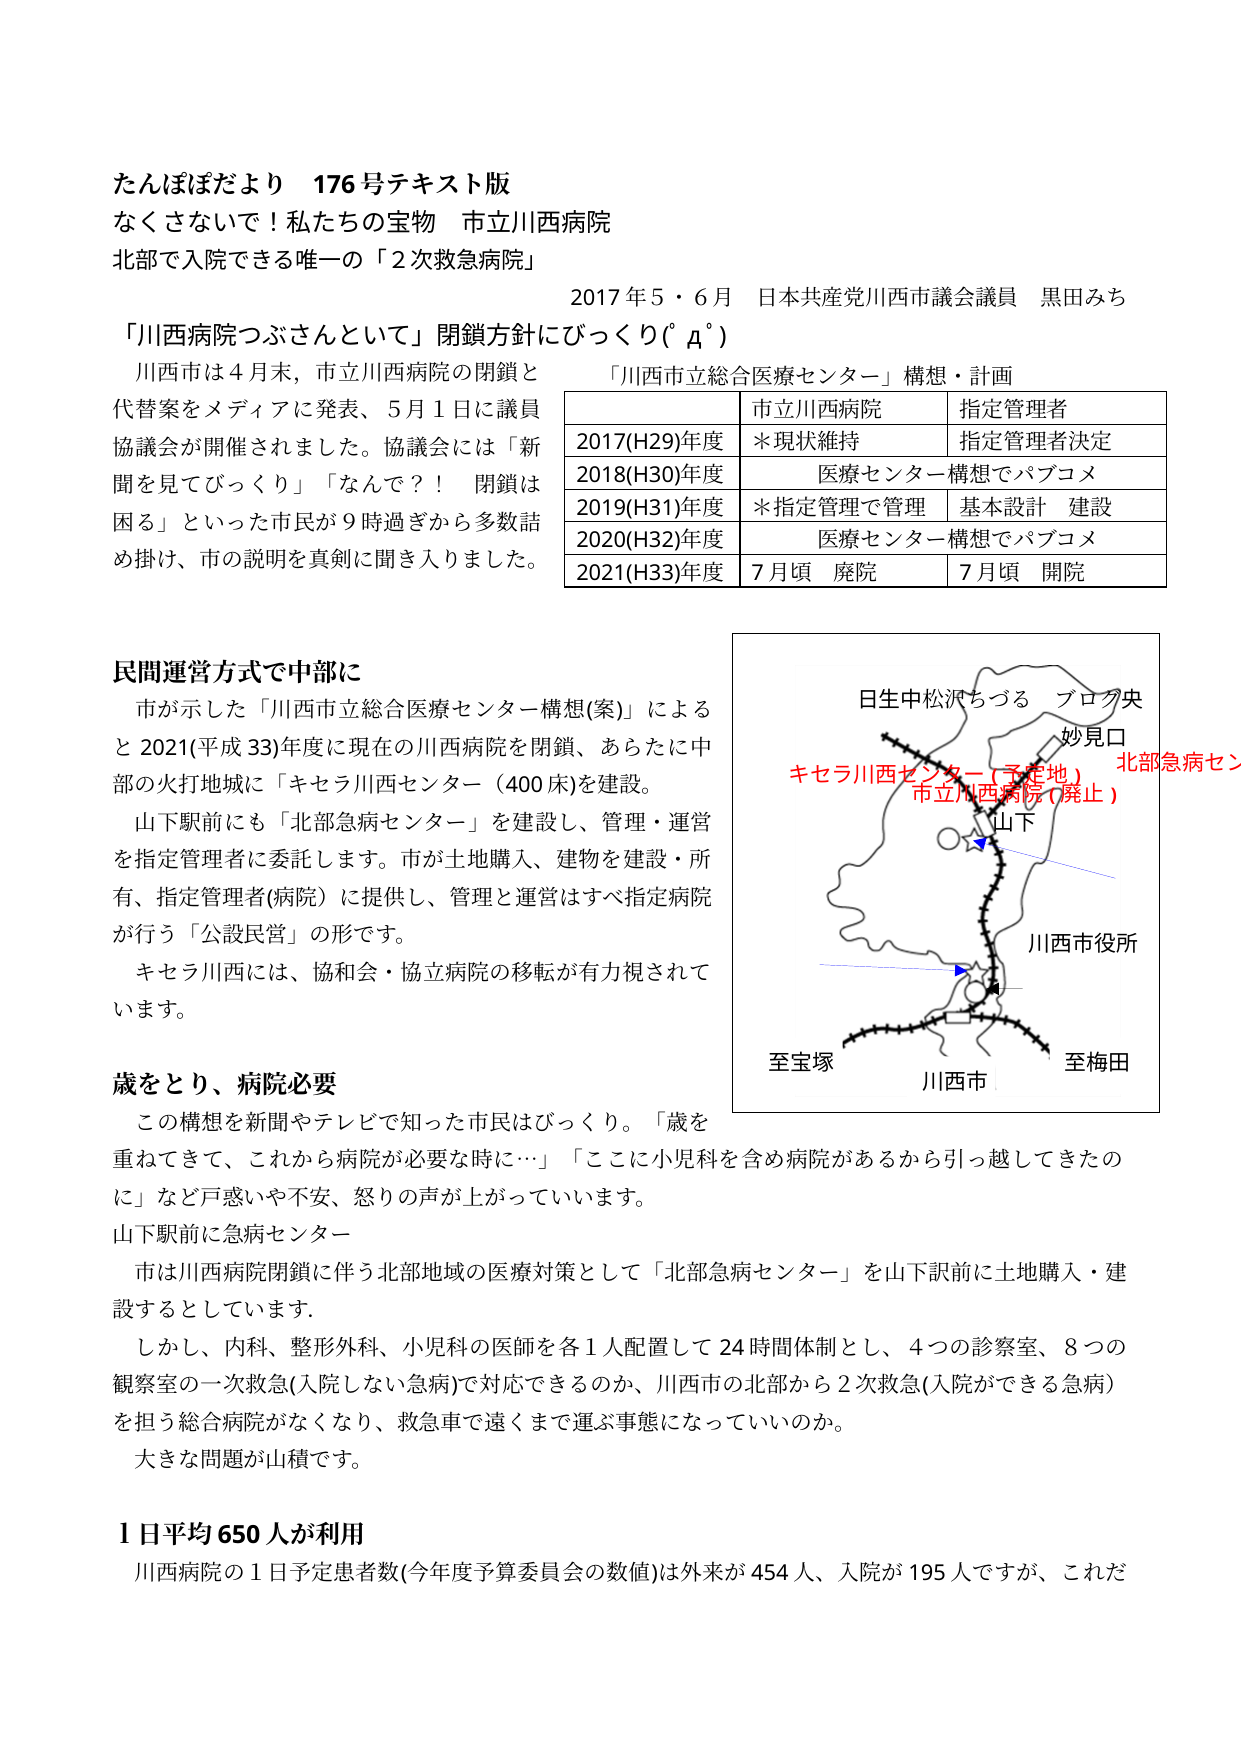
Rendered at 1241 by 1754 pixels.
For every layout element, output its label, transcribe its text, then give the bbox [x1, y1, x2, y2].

text キセラ川西には、協和会・協立病院の移転が有力視されています。 [112, 952, 1128, 1027]
text 歳をとり、病院必要 [112, 1064, 1128, 1102]
text 民間運営方式で中部に [112, 652, 1128, 689]
text たんぽぽだより 176号テキスト版 [112, 164, 1128, 202]
text 市は川西病院閉鎖に伴う北部地域の医療対策として「北部急病センター」を山下訳前に土地購入・建設するとしています． [112, 1252, 1128, 1327]
text 山下駅前に急病センター [112, 1214, 1128, 1252]
text しかし、内科、整形外科、小児科の医師を各１人配置して24時間体制とし、４つの診察室、８つの観察室の一次救急(入院しない急病)で対応できるのか、川西市の北部から２次救急(入院ができる急病）を担う総合病院がなくなり、救急車で遠くまで運ぶ事態になっていいのか。 [112, 1327, 1128, 1439]
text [112, 1552, 1128, 1589]
text この構想を新聞やテレビで知った市民はびっくり。「歳を重ねてきて、これから病院が必要な時に…」「ここに小児科を含め病院があるから引っ越してきたのに」など戸惑いや不安、怒りの声が上がっていいます。 [112, 1102, 1128, 1214]
text 川西市は４月末，市立川西病院の閉鎖と代替案をメディアに発表、５月１日に議員協議会が開催されました。協議会には「新聞を見てびっくり」「なんで？！ 閉鎖は困る」といった市民が９時過ぎから多数詰め掛け、市の説明を真剣に聞き入りました。 [112, 352, 1128, 577]
text 大きな問題が山積です。 [112, 1439, 1128, 1477]
text 山下駅前にも「北部急病センター」を建設し、管理・運営を指定管理者に委託します。市が土地購入、建物を建設・所有、指定管理者(病院）に提供し、管理と運営はすべ指定病院が行う「公設民営」の形です。 [112, 802, 1128, 952]
text ｌ日平均650人が利用 [112, 1514, 1128, 1552]
text なくさないで！私たちの宝物 市立川西病院 [112, 202, 1128, 239]
text 2017年５・６月 日本共産党川西市議会議員 黒田みち [112, 277, 1128, 314]
picture [793, 1027, 1123, 1064]
text 「川西病院つぶさんといて」閉鎖方針にびっくり(ﾟдﾟ) [112, 314, 1128, 352]
text 北部で入院できる唯一の「２次救急病院」 [112, 239, 1128, 277]
text 市が示した「川西市立総合医療センター構想(案)」によると2021(平成33)年度に現在の川西病院を閉鎖、あらたに中部の火打地城に「キセラ川西センター（400床)を建設。 [112, 689, 1128, 802]
